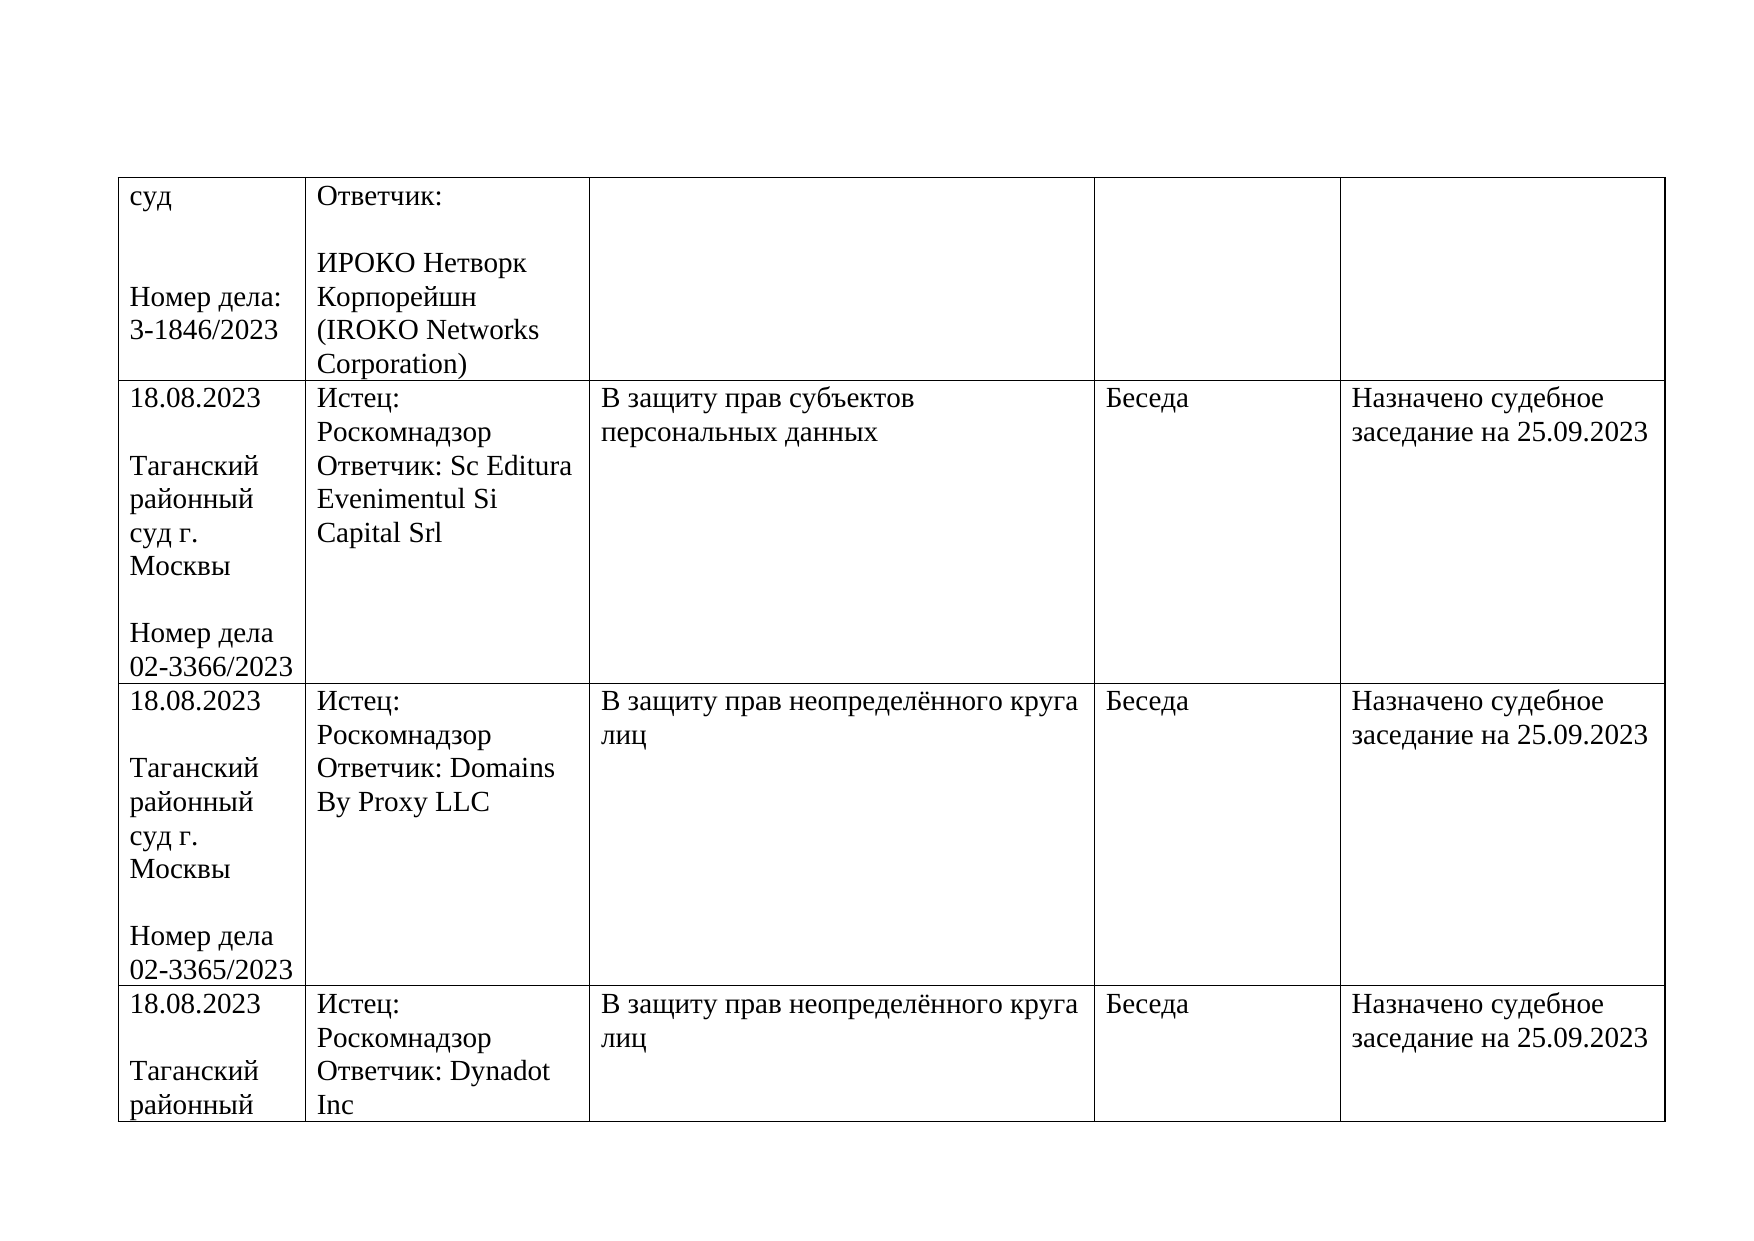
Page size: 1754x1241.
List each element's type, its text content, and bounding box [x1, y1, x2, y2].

table_cell Истец: Роскомнадзор Ответчик: Domains By Proxy LLC [306, 684, 589, 985]
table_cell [119, 986, 305, 1121]
table_cell 18.08.2023 Таганский районный суд г. Москвы Номер дела 02-3366/2023 [119, 381, 305, 682]
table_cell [1341, 178, 1664, 379]
table_cell Назначено судебное заседание на 25.09.2023 [1341, 381, 1664, 682]
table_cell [1341, 986, 1664, 1121]
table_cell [119, 178, 305, 379]
table_cell Назначено судебное заседание на 25.09.2023 [1341, 684, 1664, 985]
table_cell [306, 986, 589, 1121]
table_cell Беседа [1095, 986, 1340, 1121]
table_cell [590, 986, 1094, 1121]
table_cell 18.08.2023 Таганский районный суд г. Москвы Номер дела 02-3365/2023 [119, 684, 305, 985]
table_cell Беседа [1095, 381, 1340, 682]
table_cell Истец: Роскомнадзор Ответчик: Sc Editura Evenimentul Si Capital Srl [306, 381, 589, 682]
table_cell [306, 178, 589, 379]
table_cell В защиту прав неопределённого круга лиц [590, 684, 1094, 985]
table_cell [590, 178, 1094, 379]
table_cell Беседа [1095, 684, 1340, 985]
table_cell В защиту прав субъектов персональных данных [590, 381, 1094, 682]
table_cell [1095, 178, 1340, 379]
